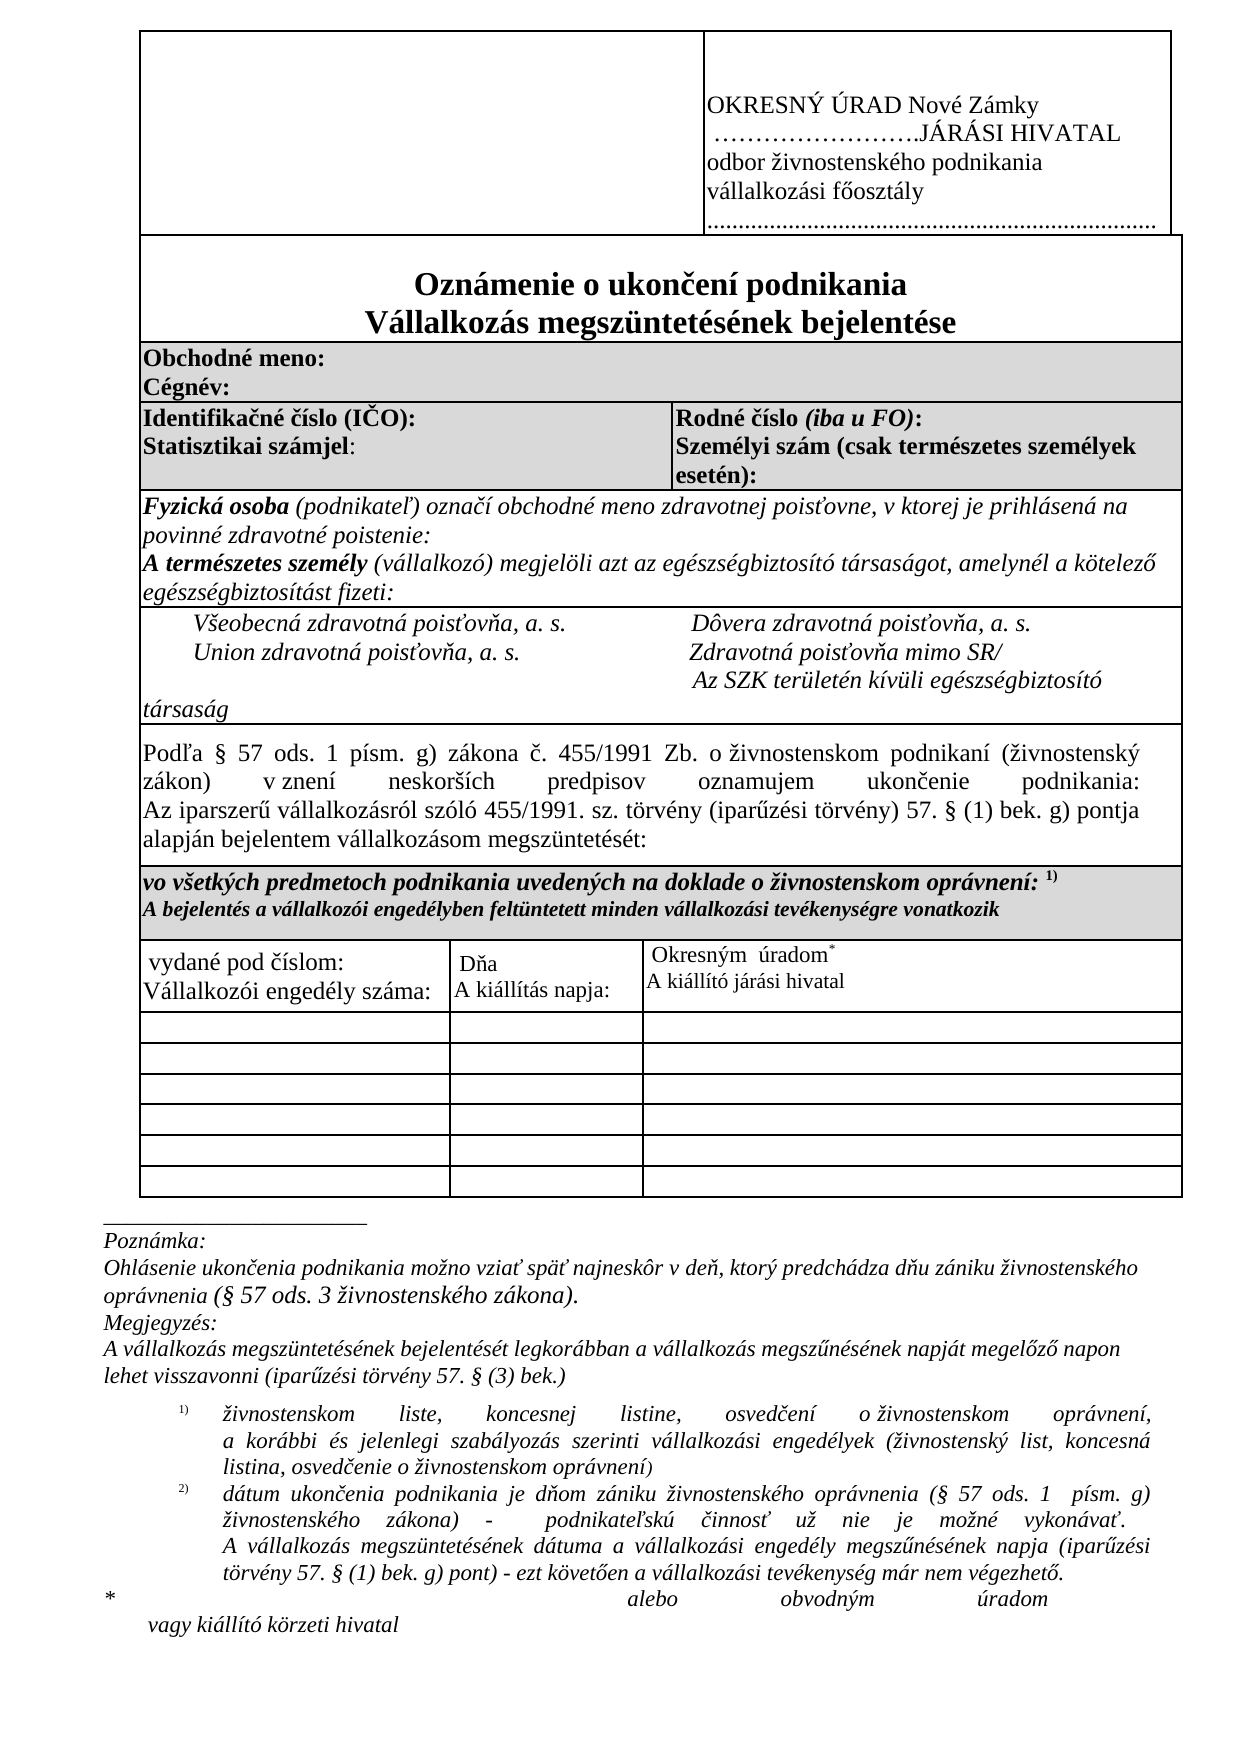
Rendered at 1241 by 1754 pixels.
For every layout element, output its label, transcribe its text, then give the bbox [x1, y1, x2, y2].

table_header [141, 32, 703, 233]
table_cell [644, 1044, 1181, 1072]
table_header OKRESNÝ ÚRAD Nové Zámky …………………….JÁRÁSI HIVATAL odbor živnostenského podnikania vállalkozási főosztály ........................................................................ [705, 32, 1170, 233]
table_cell [451, 1105, 642, 1134]
table_cell Oznámenie o ukončení podnikania Vállalkozás megszüntetésének bejelentése [141, 236, 1181, 341]
table_cell [451, 1136, 642, 1165]
table_cell [141, 1044, 449, 1072]
table_cell [141, 1136, 449, 1165]
table_cell Dňa A kiállítás napja: [451, 941, 642, 1011]
table_cell [141, 1105, 449, 1134]
table_cell Obchodné meno: Cégnév: [141, 343, 1181, 401]
table_cell [451, 1075, 642, 1103]
table_cell [451, 1013, 642, 1042]
table_cell Fyzická osoba (podnikateľ) označí obchodné meno zdravotnej poisťovne, v ktorej je prihlásená na povinné zdravotné poistenie: A természetes személy (vállalkozó) megjelöli azt az egészségbiztosító társaságot, amelynél a kötelező egészségbiztosítást fizeti: [141, 491, 1181, 606]
table_cell vydané pod číslom: Vállalkozói engedély száma: [141, 941, 449, 1011]
table_cell [644, 1136, 1181, 1165]
table_cell [644, 1167, 1181, 1196]
table_cell Identifikačné číslo (IČO): Statisztikai számjel: [141, 403, 671, 489]
table_cell Rodné číslo (iba u FO): Személyi szám (csak természetes személyek esetén): [673, 403, 1181, 489]
table_cell [644, 1013, 1181, 1042]
table_cell [644, 1075, 1181, 1103]
table_cell vo všetkých predmetoch podnikania uvedených na doklade o živnostenskom oprávnení: 1) A bejelentés a vállalkozói engedélyben feltüntetett minden vállalkozási tevékenységre vonatkozik [141, 867, 1181, 939]
table_cell [451, 1044, 642, 1072]
table_cell Všeobecná zdravotná poisťovňa, a. s. Dôvera zdravotná poisťovňa, a. s. Union zdravotná poisťovňa, a. s. Zdravotná poisťovňa mimo SR/ Az SZK területén kívüli egészségbiztosító társaság [141, 608, 1181, 723]
table_cell [141, 1013, 449, 1042]
table_cell Podľa § 57 ods. 1 písm. g) zákona č. 455/1991 Zb. o živnostenskom podnikaní (živnostenský zákon) v znení neskorších predpisov oznamujem ukončenie podnikania: Az iparszerű vállalkozásról szóló 455/1991. sz. törvény (iparűzési törvény) 57. § (1) bek. g) pontja alapján bejelentem vállalkozásom megszüntetését: [141, 725, 1181, 865]
table_cell [644, 1105, 1181, 1134]
table_cell [451, 1167, 642, 1196]
table_cell Okresným úradom* A kiállító járási hivatal [644, 941, 1181, 1011]
table_cell [141, 1075, 449, 1103]
table_cell [141, 1167, 449, 1196]
